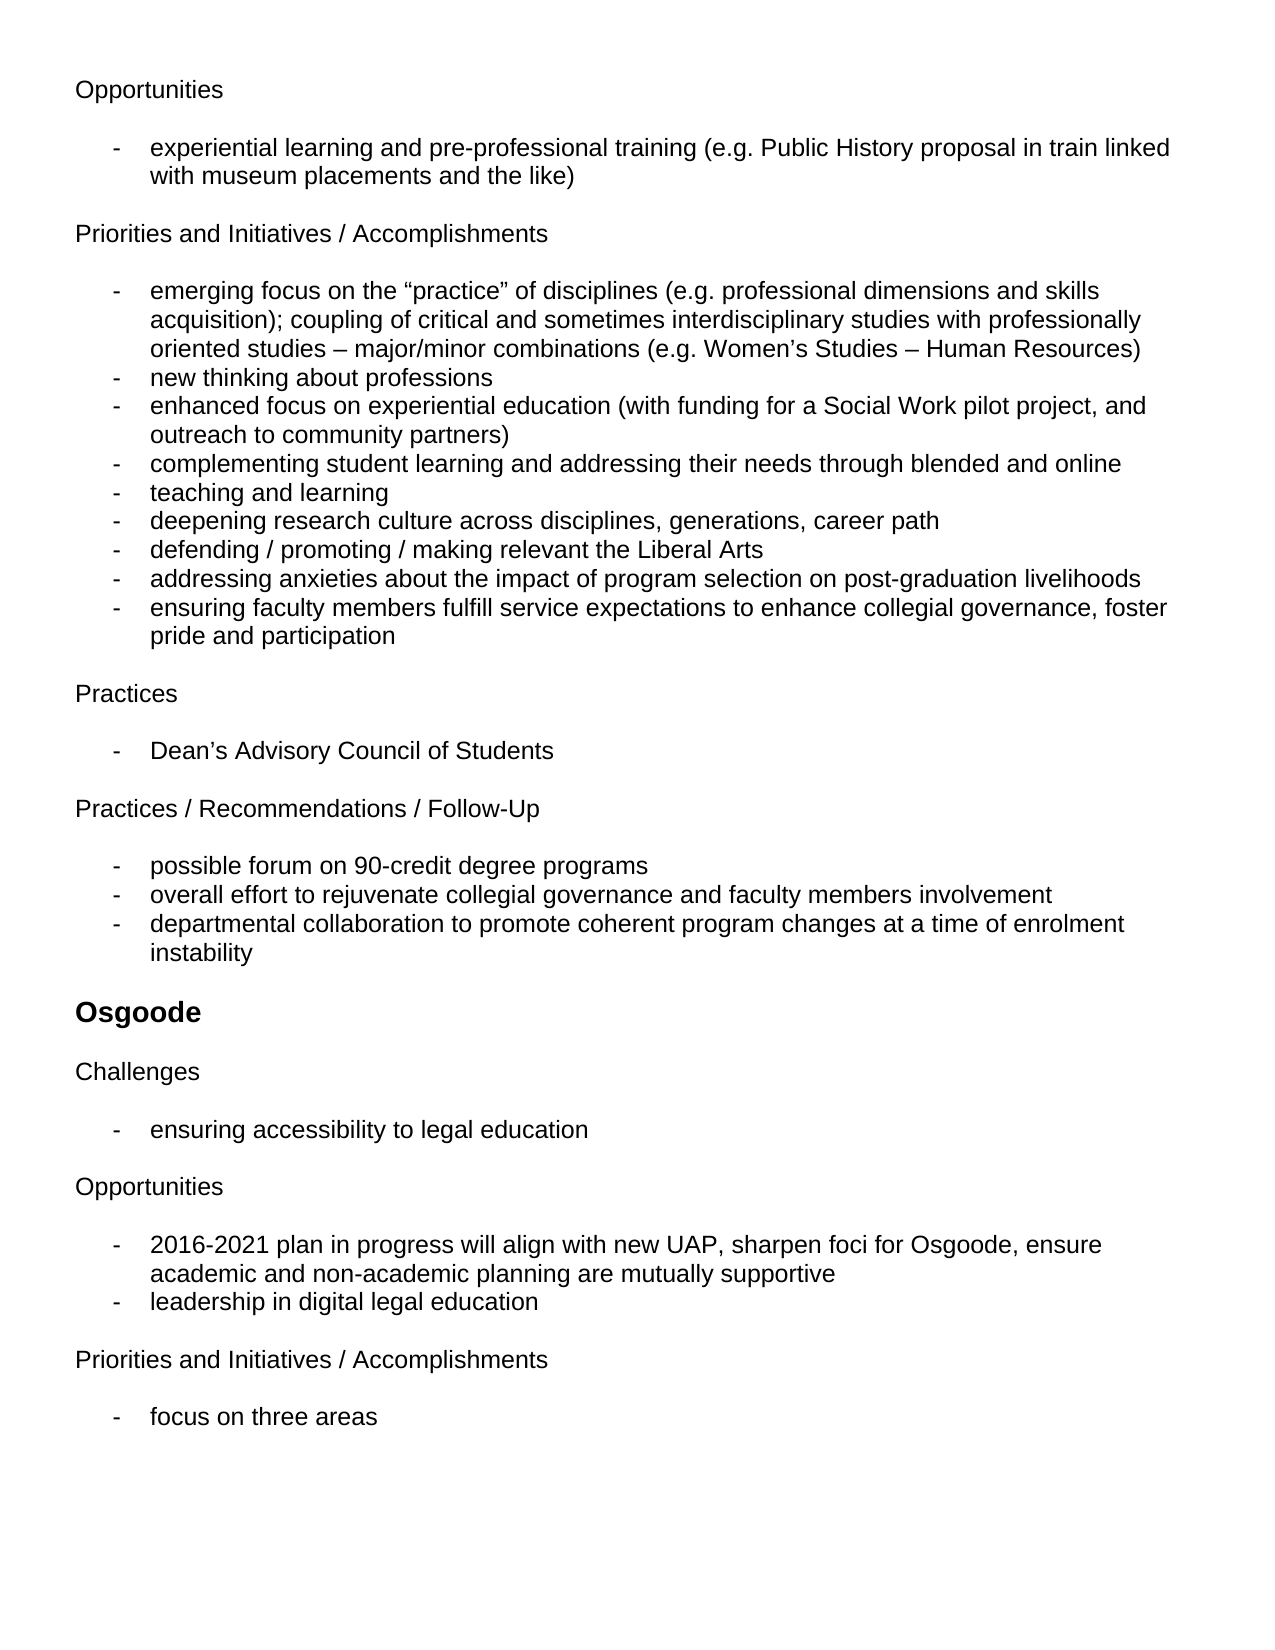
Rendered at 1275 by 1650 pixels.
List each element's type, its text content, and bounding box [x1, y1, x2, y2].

text Practices [75, 679, 1200, 707]
list teaching and learning [112, 477, 1200, 506]
list overall effort to rejuvenate collegial governance and faculty members involvement [112, 880, 1200, 909]
list focus on three areas [112, 1402, 1200, 1431]
list Dean’s Advisory Council of Students [112, 736, 1200, 765]
list enhanced focus on experiential education (with funding for a Social Work pilot project, and outreach to community partners) [112, 391, 1200, 449]
list leadership in digital legal education [112, 1287, 1200, 1316]
text Priorities and Initiatives / Accomplishments [75, 1345, 1200, 1373]
list new thinking about professions [112, 362, 1200, 391]
list ensuring faculty members fulfill service expectations to enhance collegial governance, foster pride and participation [112, 592, 1200, 650]
list possible forum on 90-credit degree programs [112, 851, 1200, 880]
text Priorities and Initiatives / Accomplishments [75, 219, 1200, 247]
text Osgoode [75, 995, 1200, 1028]
list 2016-2021 plan in progress will align with new UAP, sharpen foci for Osgoode, ensure academic and non-academic planning are mutually supportive [112, 1230, 1200, 1287]
text Challenges [75, 1057, 1200, 1086]
list emerging focus on the “practice” of disciplines (e.g. professional dimensions and skills acquisition); coupling of critical and sometimes interdisciplinary studies with professionally oriented studies – major/minor combinations (e.g. Women’s Studies – Human Resources) [112, 276, 1200, 362]
list experiential learning and pre-professional training (e.g. Public History proposal in train linked with museum placements and the like) [112, 132, 1200, 190]
text Opportunities [75, 1172, 1200, 1201]
text Opportunities [75, 75, 1200, 104]
list complementing student learning and addressing their needs through blended and online [112, 449, 1200, 477]
list departmental collaboration to promote coherent program changes at a time of enrolment instability [112, 909, 1200, 966]
text Practices / Recommendations / Follow-Up [75, 794, 1200, 822]
list defending / promoting / making relevant the Liberal Arts [112, 535, 1200, 564]
list deepening research culture across disciplines, generations, career path [112, 506, 1200, 535]
list ensuring accessibility to legal education [112, 1115, 1200, 1143]
list addressing anxieties about the impact of program selection on post-graduation livelihoods [112, 564, 1200, 592]
